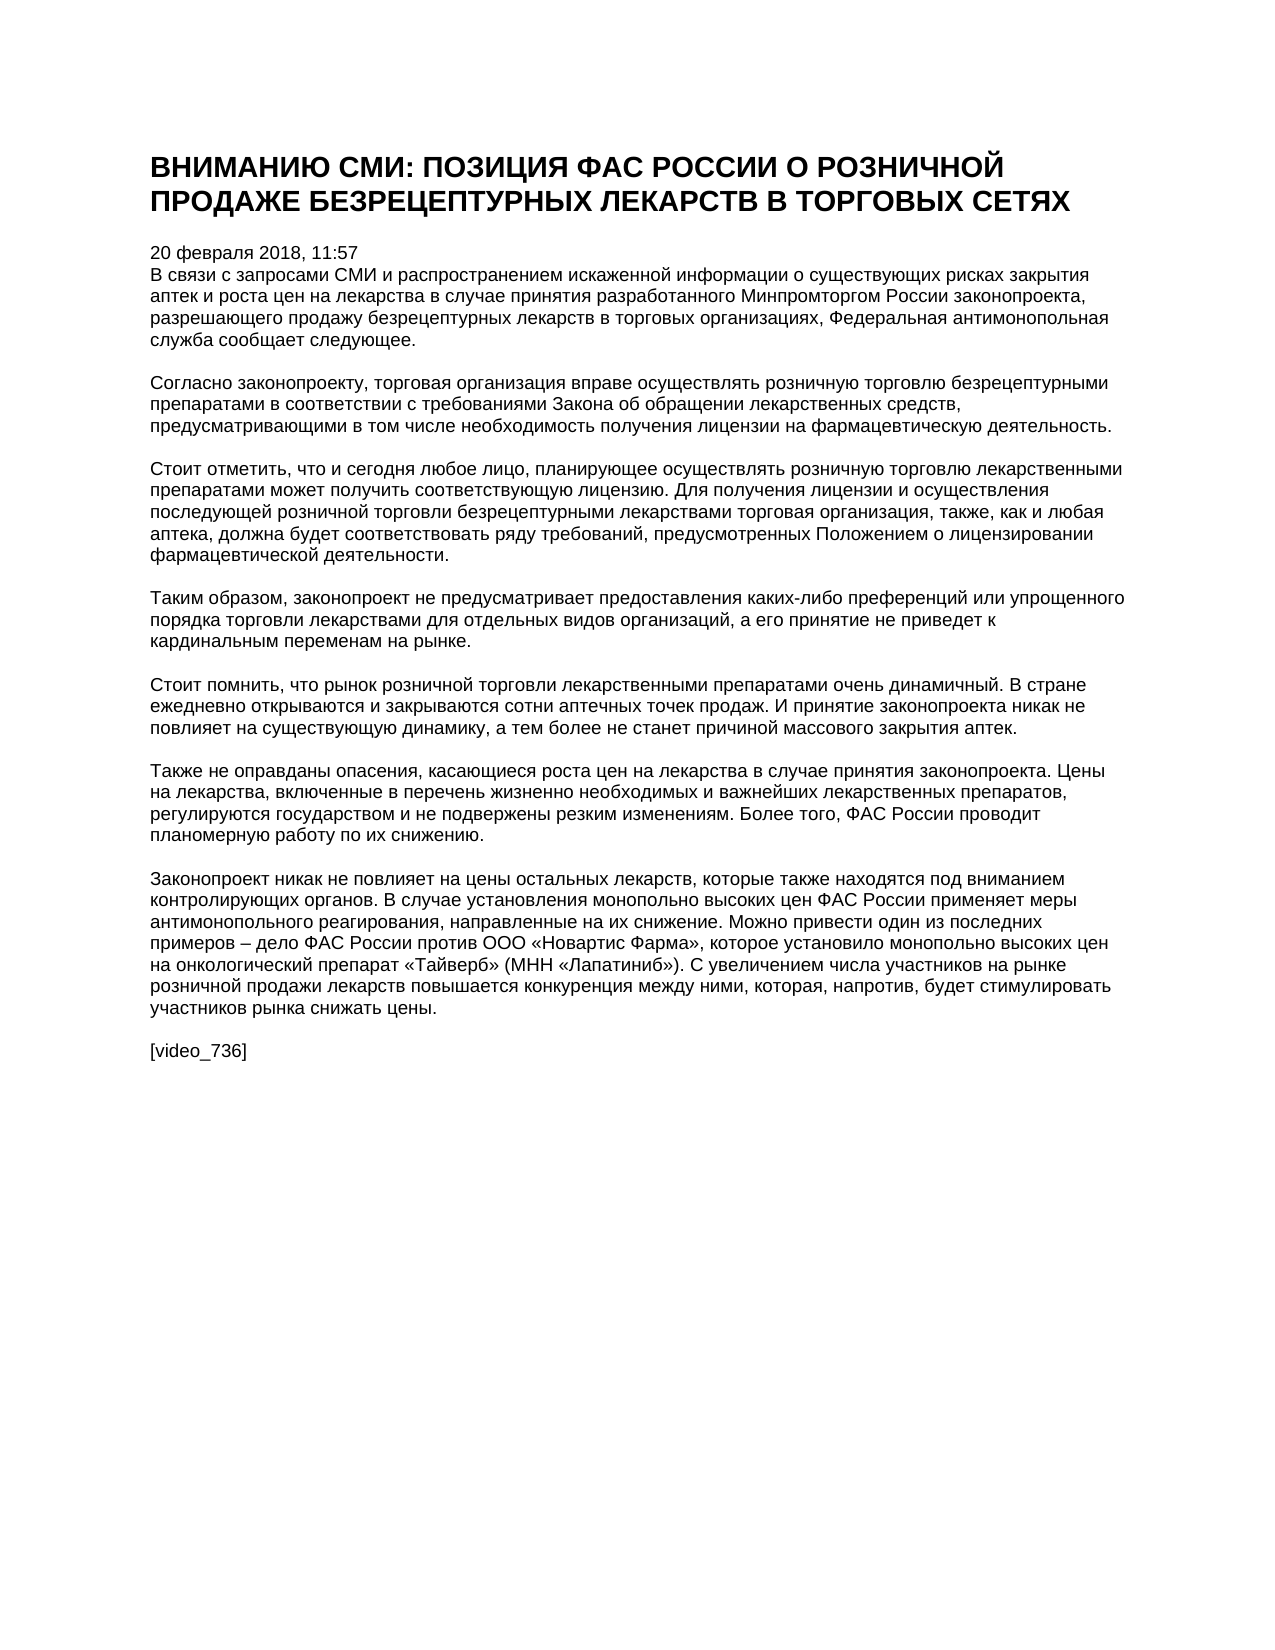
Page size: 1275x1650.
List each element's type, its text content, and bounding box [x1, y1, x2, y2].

text Законопроект никак не повлияет на цены остальных лекарств, которые также находятся под вниманием контролирующих органов. В случае установления монопольно высоких цен ФАС России применяет меры антимонопольного реагирования, направленные на их снижение. Можно привести один из последних примеров – дело ФАС России против ООО «Новартис Фарма», которое установило монопольно высоких цен на онкологический препарат «Тайверб» (МНН «Лапатиниб»). С увеличением числа участников на рынке розничной продажи лекарств повышается конкуренция между ними, которая, напротив, будет стимулировать участников рынка снижать цены. [150, 867, 1125, 1018]
text [video_736] [150, 1040, 1125, 1061]
subtitle Вниманию СМИ: позиция ФАС России о розничной продаже безрецептурных лекарств в торговых сетях [150, 150, 1125, 217]
text Стоит отметить, что и сегодня любое лицо, планирующее осуществлять розничную торговлю лекарственными препаратами может получить соответствующую лицензию. Для получения лицензии и осуществления последующей розничной торговли безрецептурными лекарствами торговая организация, также, как и любая аптека, должна будет соответствовать ряду требований, предусмотренных Положением о лицензировании фармацевтической деятельности. [150, 458, 1125, 566]
text Стоит помнить, что рынок розничной торговли лекарственными препаратами очень динамичный. В стране ежедневно открываются и закрываются сотни аптечных точек продаж. И принятие законопроекта никак не повлияет на существующую динамику, а тем более не станет причиной массового закрытия аптек. [150, 673, 1125, 738]
text В связи с запросами СМИ и распространением искаженной информации о существующих рисках закрытия аптек и роста цен на лекарства в случае принятия разработанного Минпромторгом России законопроекта, разрешающего продажу безрецептурных лекарств в торговых организациях, Федеральная антимонопольная служба сообщает следующее. [150, 264, 1125, 350]
text Также не оправданы опасения, касающиеся роста цен на лекарства в случае принятия законопроекта. Цены на лекарства, включенные в перечень жизненно необходимых и важнейших лекарственных препаратов, регулируются государством и не подвержены резким изменениям. Более того, ФАС России проводит планомерную работу по их снижению. [150, 759, 1125, 846]
text 20 февраля 2018, 11:57 [150, 242, 1125, 264]
text Таким образом, законопроект не предусматривает предоставления каких-либо преференций или упрощенного порядка торговли лекарствами для отдельных видов организаций, а его принятие не приведет к кардинальным переменам на рынке. [150, 587, 1125, 652]
text Согласно законопроекту, торговая организация вправе осуществлять розничную торговлю безрецептурными препаратами в соответствии с требованиями Закона об обращении лекарственных средств, предусматривающими в том числе необходимость получения лицензии на фармацевтическую деятельность. [150, 371, 1125, 436]
